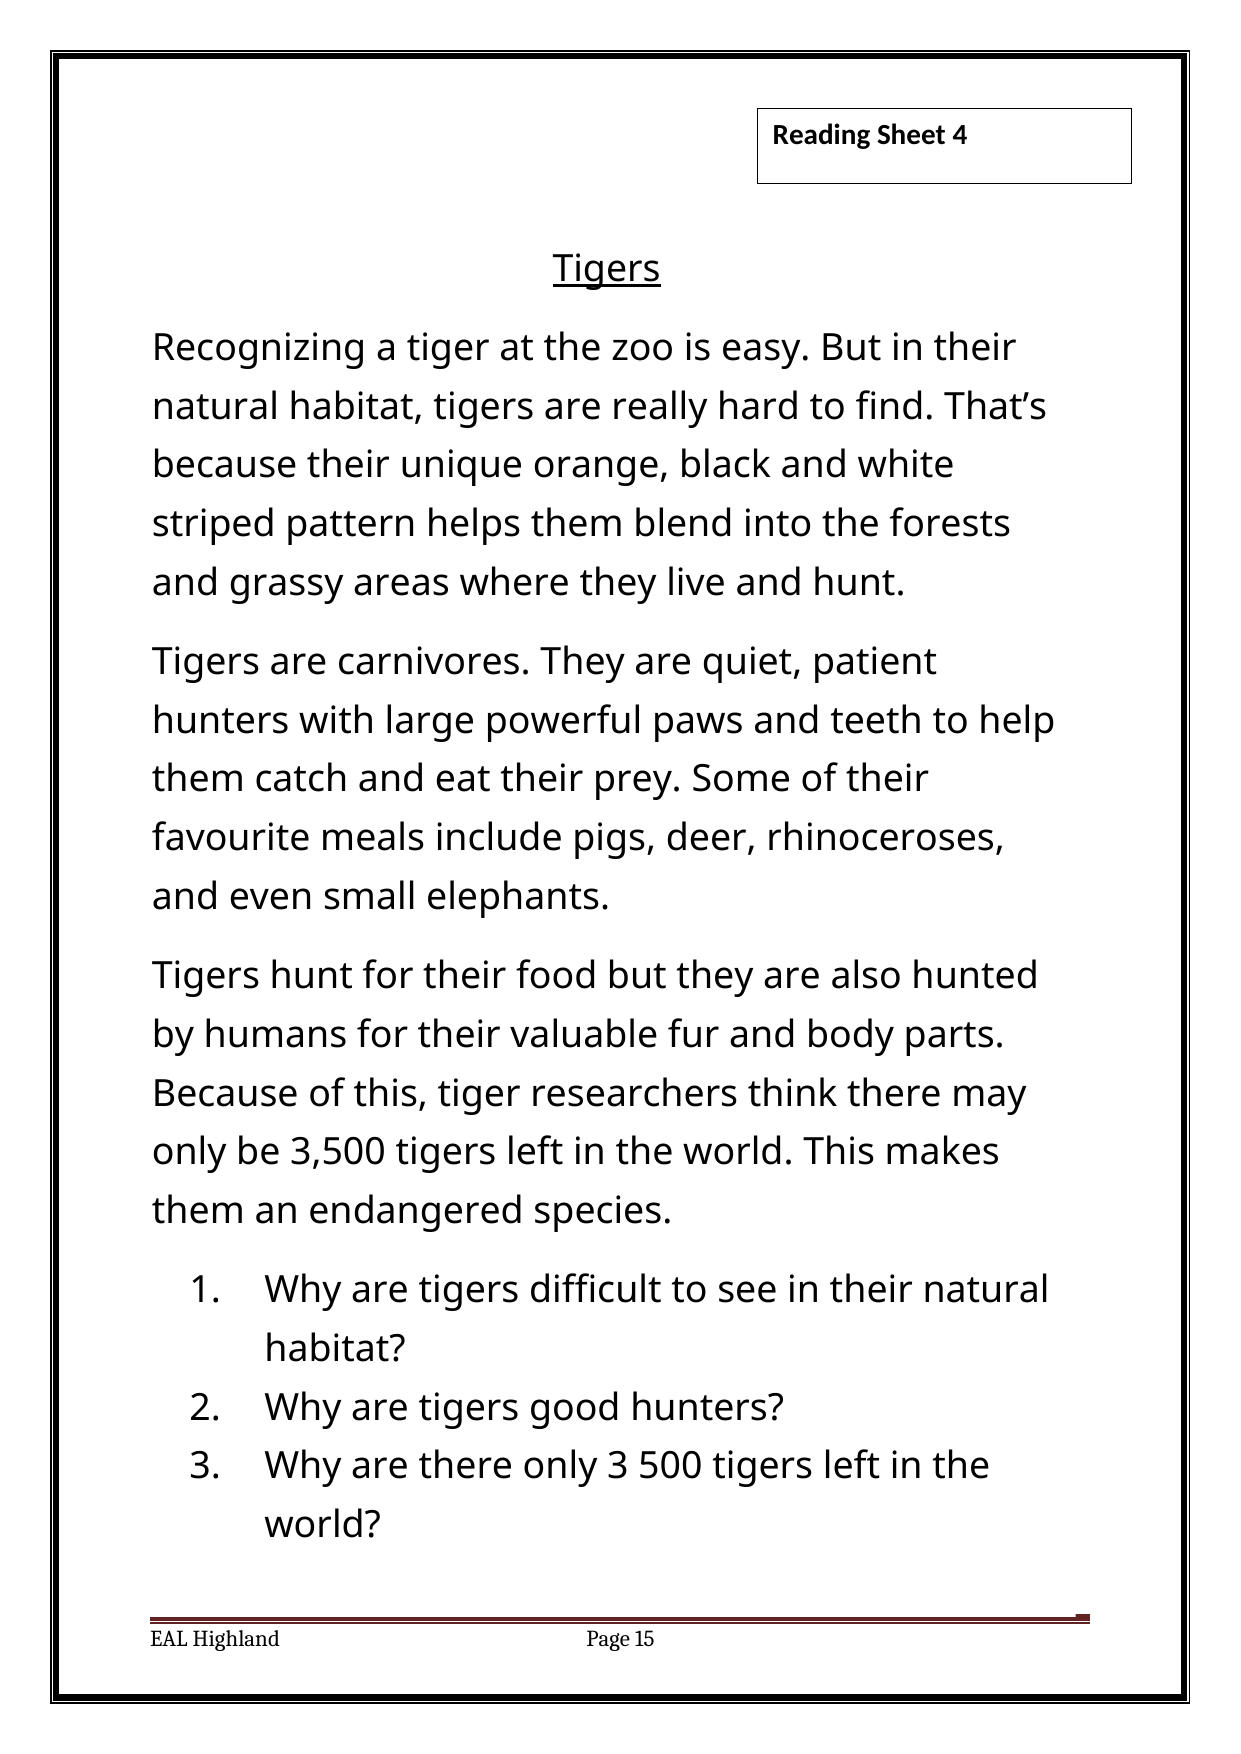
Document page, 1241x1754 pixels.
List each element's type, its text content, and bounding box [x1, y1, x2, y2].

list Phonic assessment [150, 223, 1090, 269]
